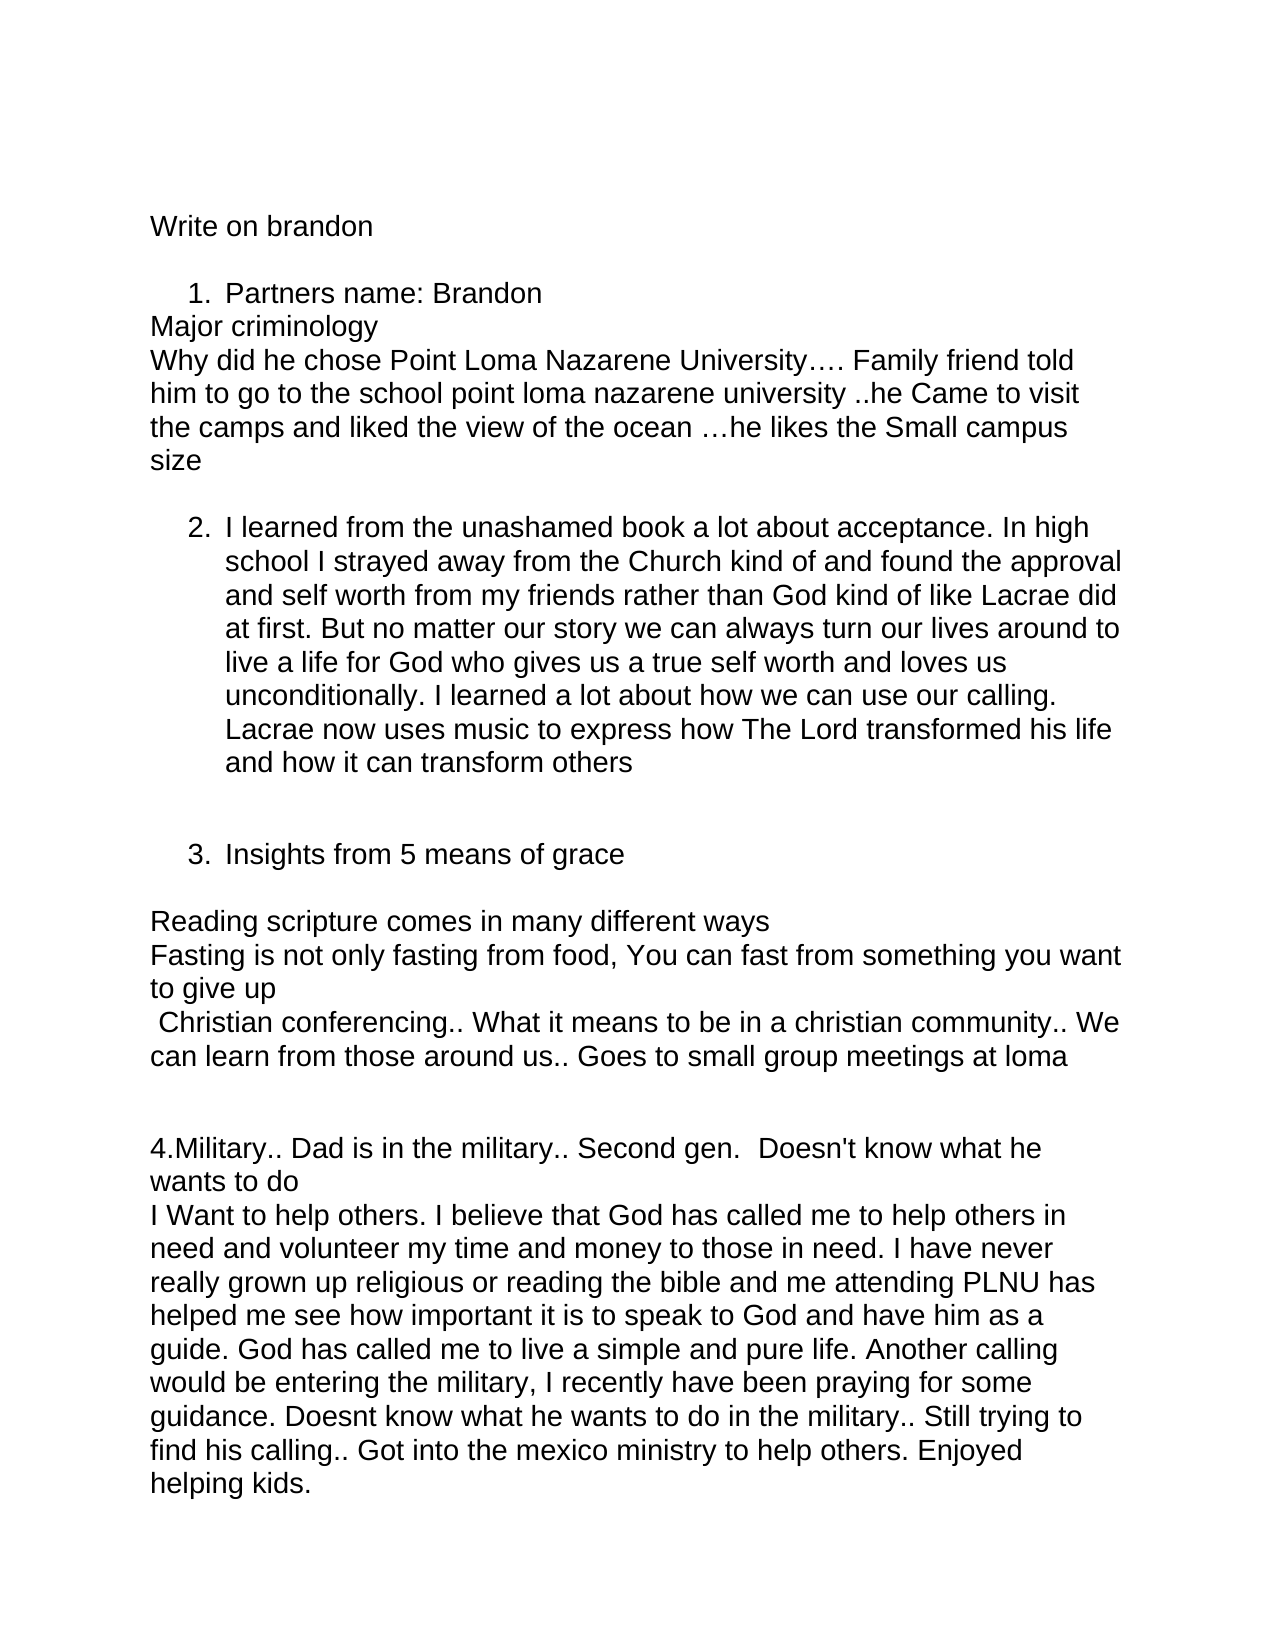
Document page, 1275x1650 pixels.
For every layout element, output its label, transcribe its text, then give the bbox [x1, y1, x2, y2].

list Insights from 5 means of grace [187, 837, 1125, 871]
text Reading scripture comes in many different ways [150, 904, 1125, 938]
text Major criminology [150, 309, 1125, 343]
text 4.Military.. Dad is in the military.. Second gen. Doesn't know what he wants to do [150, 1131, 1125, 1198]
text I Want to help others. I believe that God has called me to help others in need and volunteer my time and money to those in need. I have never really grown up religious or reading the bible and me attending PLNU has helped me see how important it is to speak to God and have him as a guide. God has called me to live a simple and pure life. Another calling would be entering the military, I recently have been praying for some guidance. Doesnt know what he wants to do in the military.. Still trying to find his calling.. Got into the mexico ministry to help others. Enjoyed helping kids. [150, 1198, 1125, 1499]
list Partners name: Brandon [187, 276, 1125, 309]
text Christian conferencing.. What it means to be in a christian community.. We can learn from those around us.. Goes to small group meetings at loma [150, 1005, 1125, 1072]
text Write on brandon [150, 208, 1125, 242]
text Fasting is not only fasting from food, You can fast from something you want to give up [150, 938, 1125, 1005]
list I learned from the unashamed book a lot about acceptance. In high school I strayed away from the Church kind of and found the approval and self worth from my friends rather than God kind of like Lacrae did at first. But no matter our story we can always turn our lives around to live a life for God who gives us a true self worth and loves us unconditionally. I learned a lot about how we can use our calling. Lacrae now uses music to express how The Lord transformed his life and how it can transform others [187, 510, 1125, 779]
text Why did he chose Point Loma Nazarene University…. Family friend told him to go to the school point loma nazarene university ..he Came to visit the camps and liked the view of the ocean …he likes the Small campus size [150, 343, 1125, 477]
